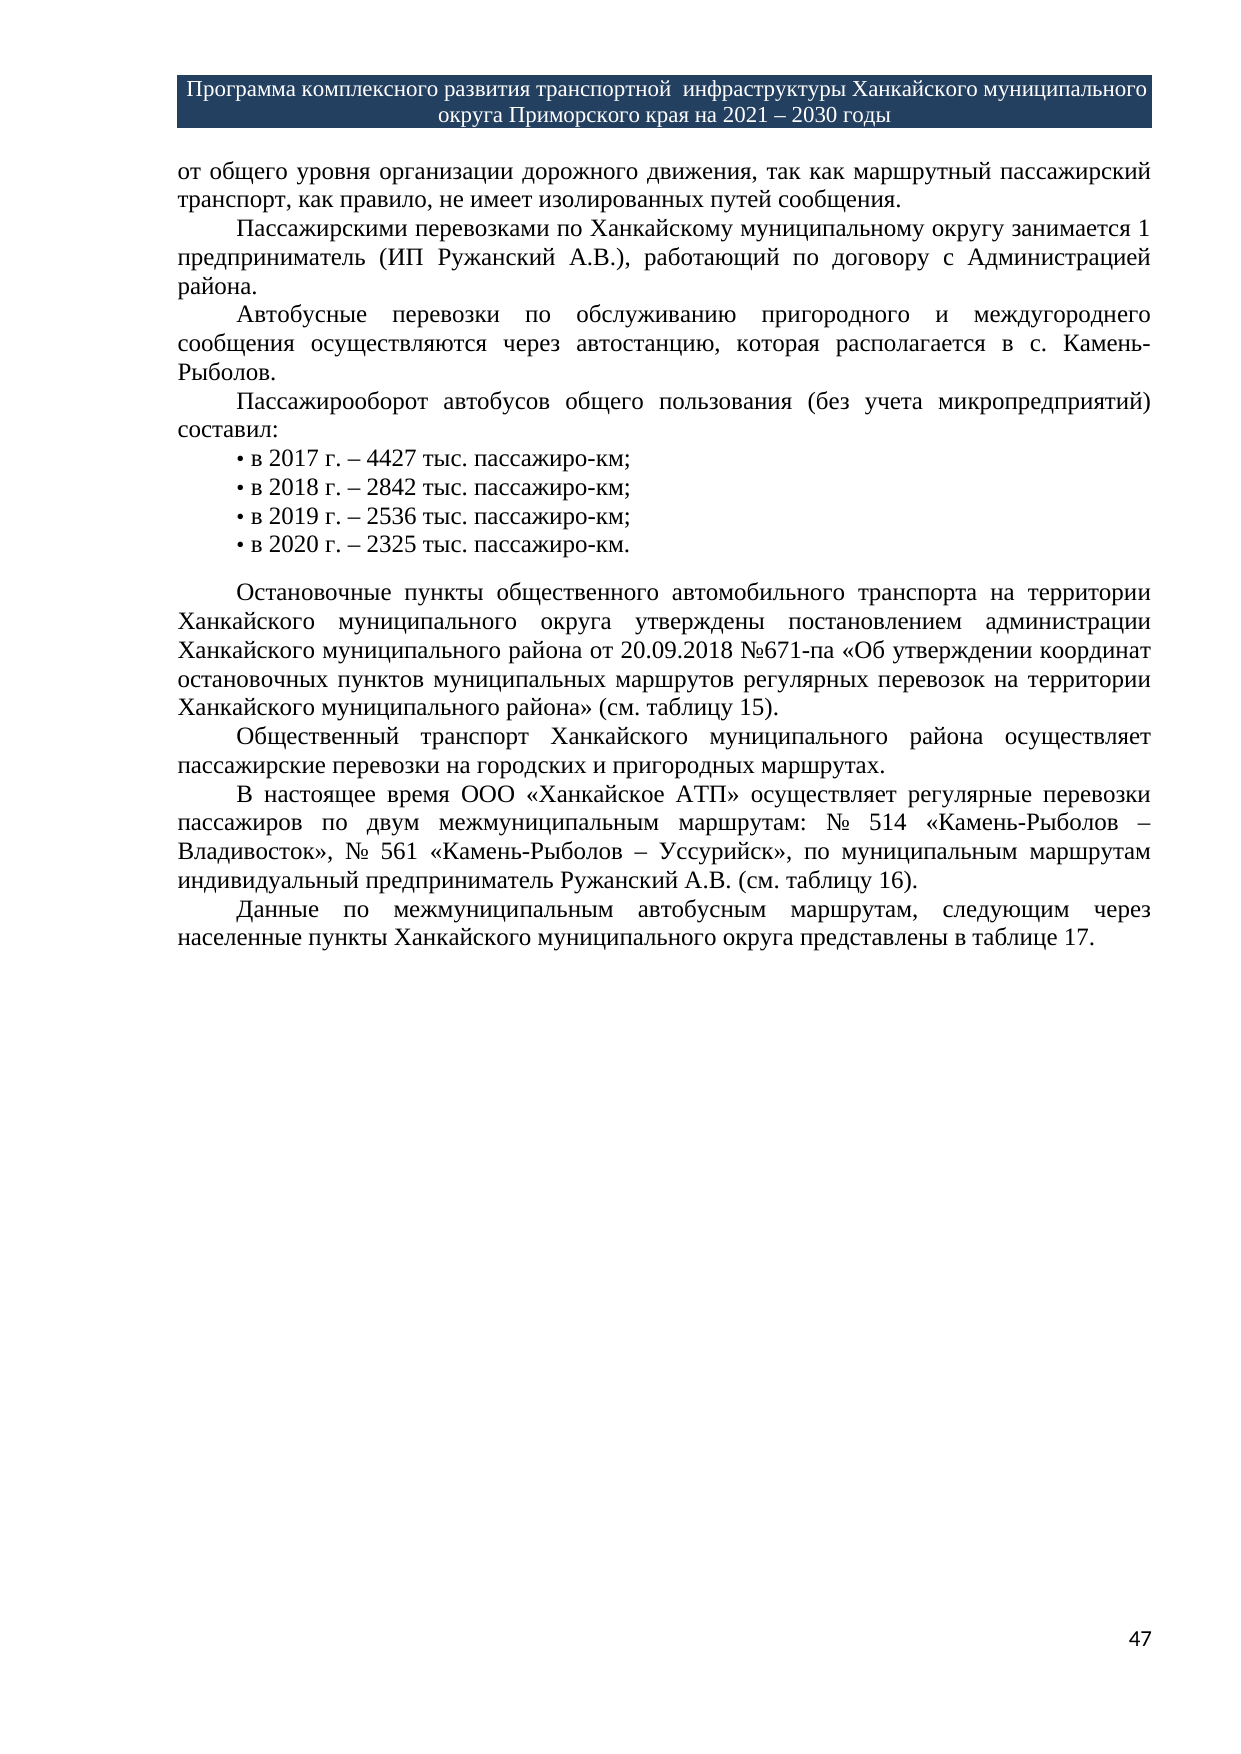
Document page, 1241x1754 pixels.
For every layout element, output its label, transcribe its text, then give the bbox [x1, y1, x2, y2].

text Пассажирскими перевозками по Ханкайскому муниципальному округу занимается 1 предприниматель (ИП Ружанский А.В.), работающий по договору с Администрацией района. [177, 213, 1152, 299]
text • в 2017 г. – 4427 тыс. пассажиро-км; [177, 443, 1152, 472]
text Автобусные перевозки по обслуживанию пригородного и междугороднего сообщения осуществляются через автостанцию, которая располагается в с. Камень-Рыболов. [177, 299, 1152, 386]
text • в 2018 г. – 2842 тыс. пассажиро-км; [177, 472, 1152, 501]
text Данные по межмуниципальным автобусным маршрутам, следующим через населенные пункты Ханкайского муниципального округа представлены в таблице 17. [177, 894, 1152, 951]
text Пассажирооборот автобусов общего пользования (без учета микропредприятий) составил: [177, 386, 1152, 443]
text Общественный транспорт Ханкайского муниципального района осуществляет пассажирские перевозки на городских и пригородных маршрутах. [177, 721, 1152, 779]
text • в 2019 г. – 2536 тыс. пассажиро-км; [177, 501, 1152, 529]
text Остановочные пункты общественного автомобильного транспорта на территории Ханкайского муниципального округа утверждены постановлением администрации Ханкайского муниципального района от 20.09.2018 №671-па «Об утверждении координат остановочных пунктов муниципальных маршрутов регулярных перевозок на территории Ханкайского муниципального района» (см. таблицу 15). [177, 577, 1152, 721]
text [177, 156, 1152, 213]
text В настоящее время ООО «Ханкайское АТП» осуществляет регулярные перевозки пассажиров по двум межмуниципальным маршрутам: № 514 «Камень-Рыболов – Владивосток», № 561 «Камень-Рыболов – Уссурийск», по муниципальным маршрутам индивидуальный предприниматель Ружанский А.В. (см. таблицу 16). [177, 779, 1152, 894]
text • в 2020 г. – 2325 тыс. пассажиро-км. [177, 529, 1152, 558]
